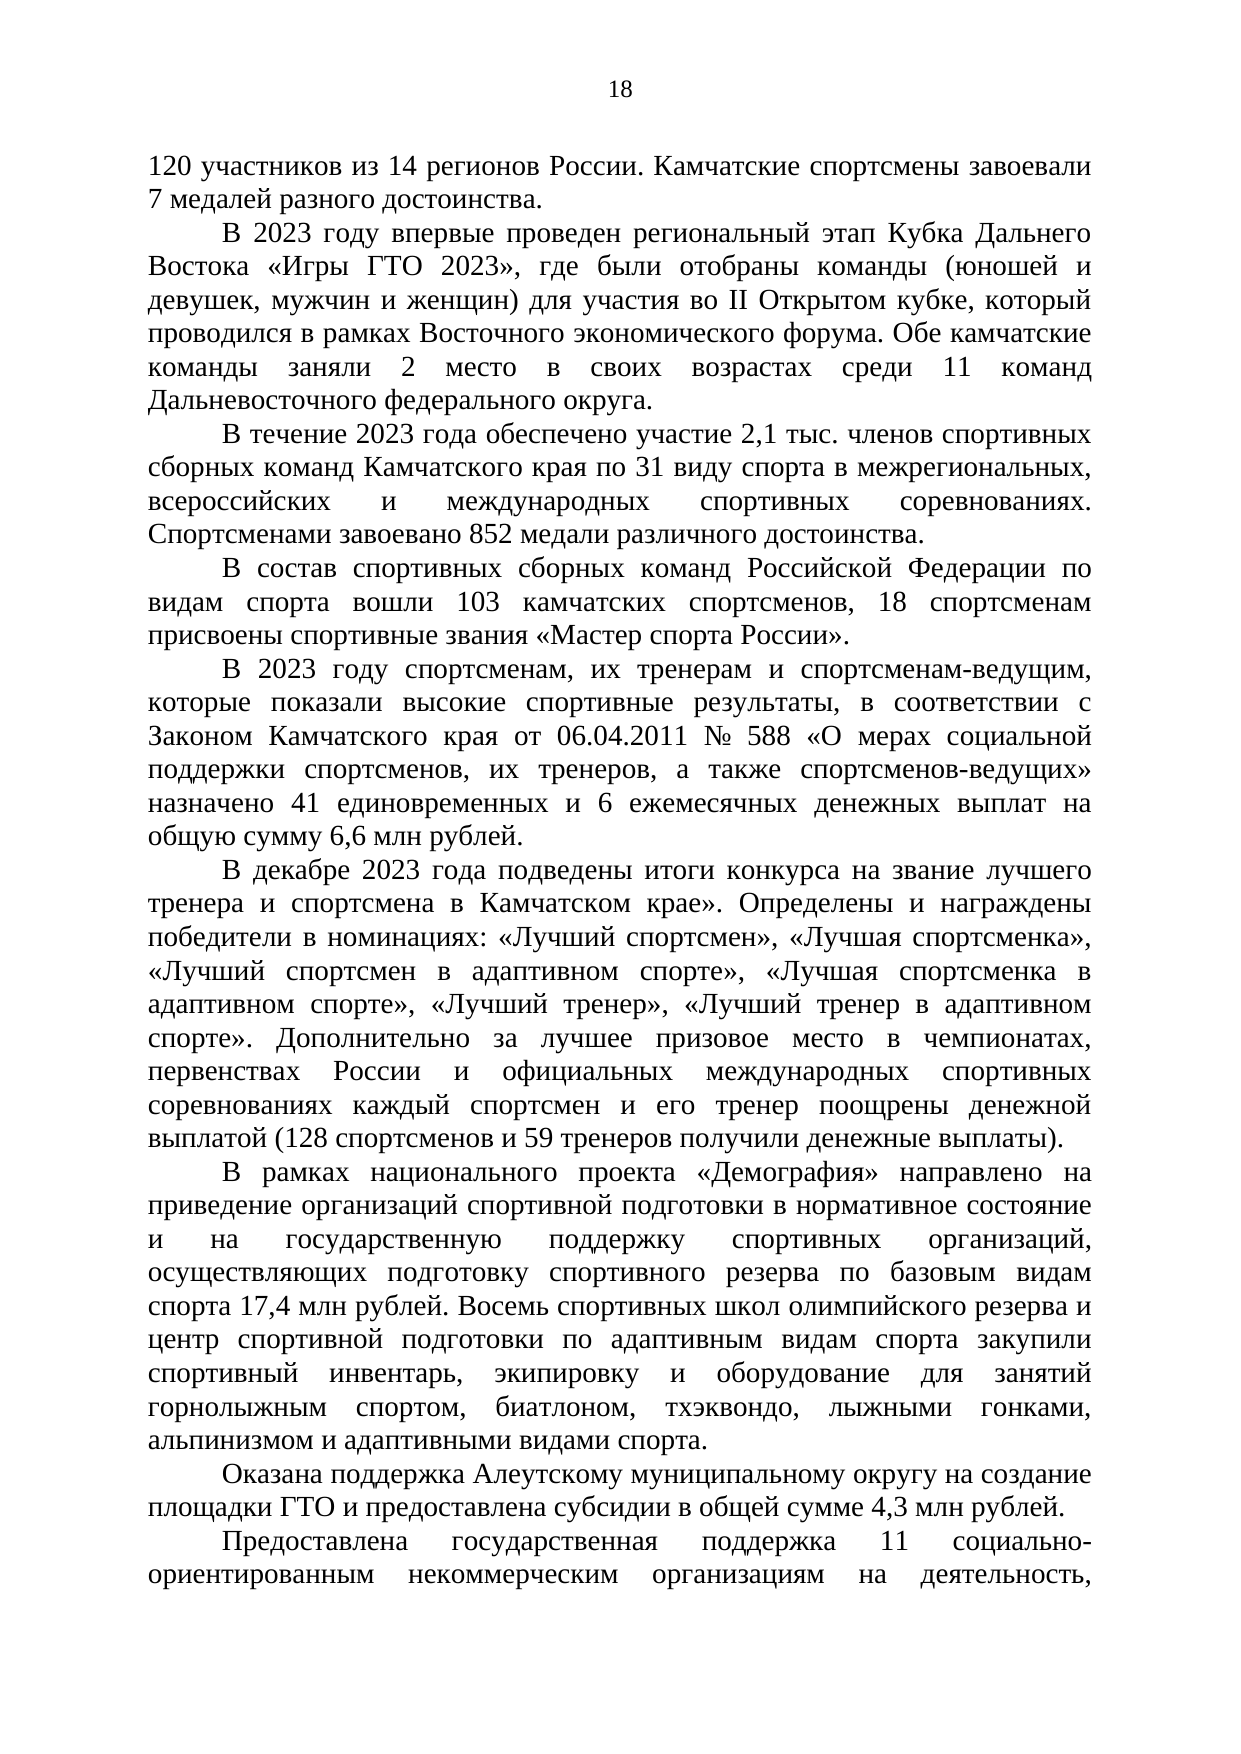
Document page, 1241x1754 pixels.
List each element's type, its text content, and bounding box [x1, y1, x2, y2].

text В 2023 году спортсменам, их тренерам и спортсменам-ведущим, которые показали высокие спортивные результаты, в соответствии с Законом Камчатского края от 06.04.2011 № 588 «О мерах социальной поддержки спортсменов, их тренеров, а также спортсменов-ведущих» назначено 41 единовременных и 6 ежемесячных денежных выплат на общую сумму 6,6 млн рублей. [148, 651, 1092, 852]
text В состав спортивных сборных команд Российской Федерации по видам спорта вошли 103 камчатских спортсменов, 18 спортсменам присвоены спортивные звания «Мастер спорта России». [148, 550, 1092, 651]
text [148, 148, 1092, 215]
text В рамках национального проекта «Демография» направлено на приведение организаций спортивной подготовки в нормативное состояние и на государственную поддержку спортивных организаций, осуществляющих подготовку спортивного резерва по базовым видам спорта 17,4 млн рублей. Восемь спортивных школ олимпийского резерва и центр спортивной подготовки по адаптивным видам спорта закупили спортивный инвентарь, экипировку и оборудование для занятий горнолыжным спортом, биатлоном, тхэквондо, лыжными гонками, альпинизмом и адаптивными видами спорта. [148, 1154, 1092, 1456]
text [148, 1523, 1092, 1590]
text В декабре 2023 года подведены итоги конкурса на звание лучшего тренера и спортсмена в Камчатском крае». Определены и награждены победители в номинациях: «Лучший спортсмен», «Лучшая спортсменка», «Лучший спортсмен в адаптивном спорте», «Лучшая спортсменка в адаптивном спорте», «Лучший тренер», «Лучший тренер в адаптивном спорте». Дополнительно за лучшее призовое место в чемпионатах, первенствах России и официальных международных спортивных соревнованиях каждый спортсмен и его тренер поощрены денежной выплатой (128 спортсменов и 59 тренеров получили денежные выплаты). [148, 852, 1092, 1154]
text В течение 2023 года обеспечено участие 2,1 тыс. членов спортивных сборных команд Камчатского края по 31 виду спорта в межрегиональных, всероссийских и международных спортивных соревнованиях. Спортсменами завоевано 852 медали различного достоинства. [148, 416, 1092, 550]
text Оказана поддержка Алеутскому муниципальному округу на создание площадки ГТО и предоставлена субсидии в общей сумме 4,3 млн рублей. [148, 1456, 1092, 1523]
text В 2023 году впервые проведен региональный этап Кубка Дальнего Востока «Игры ГТО 2023», где были отобраны команды (юношей и девушек, мужчин и женщин) для участия во II Открытом кубке, который проводился в рамках Восточного экономического форума. Обе камчатские команды заняли 2 место в своих возрастах среди 11 команд Дальневосточного федерального округа. [148, 215, 1092, 416]
